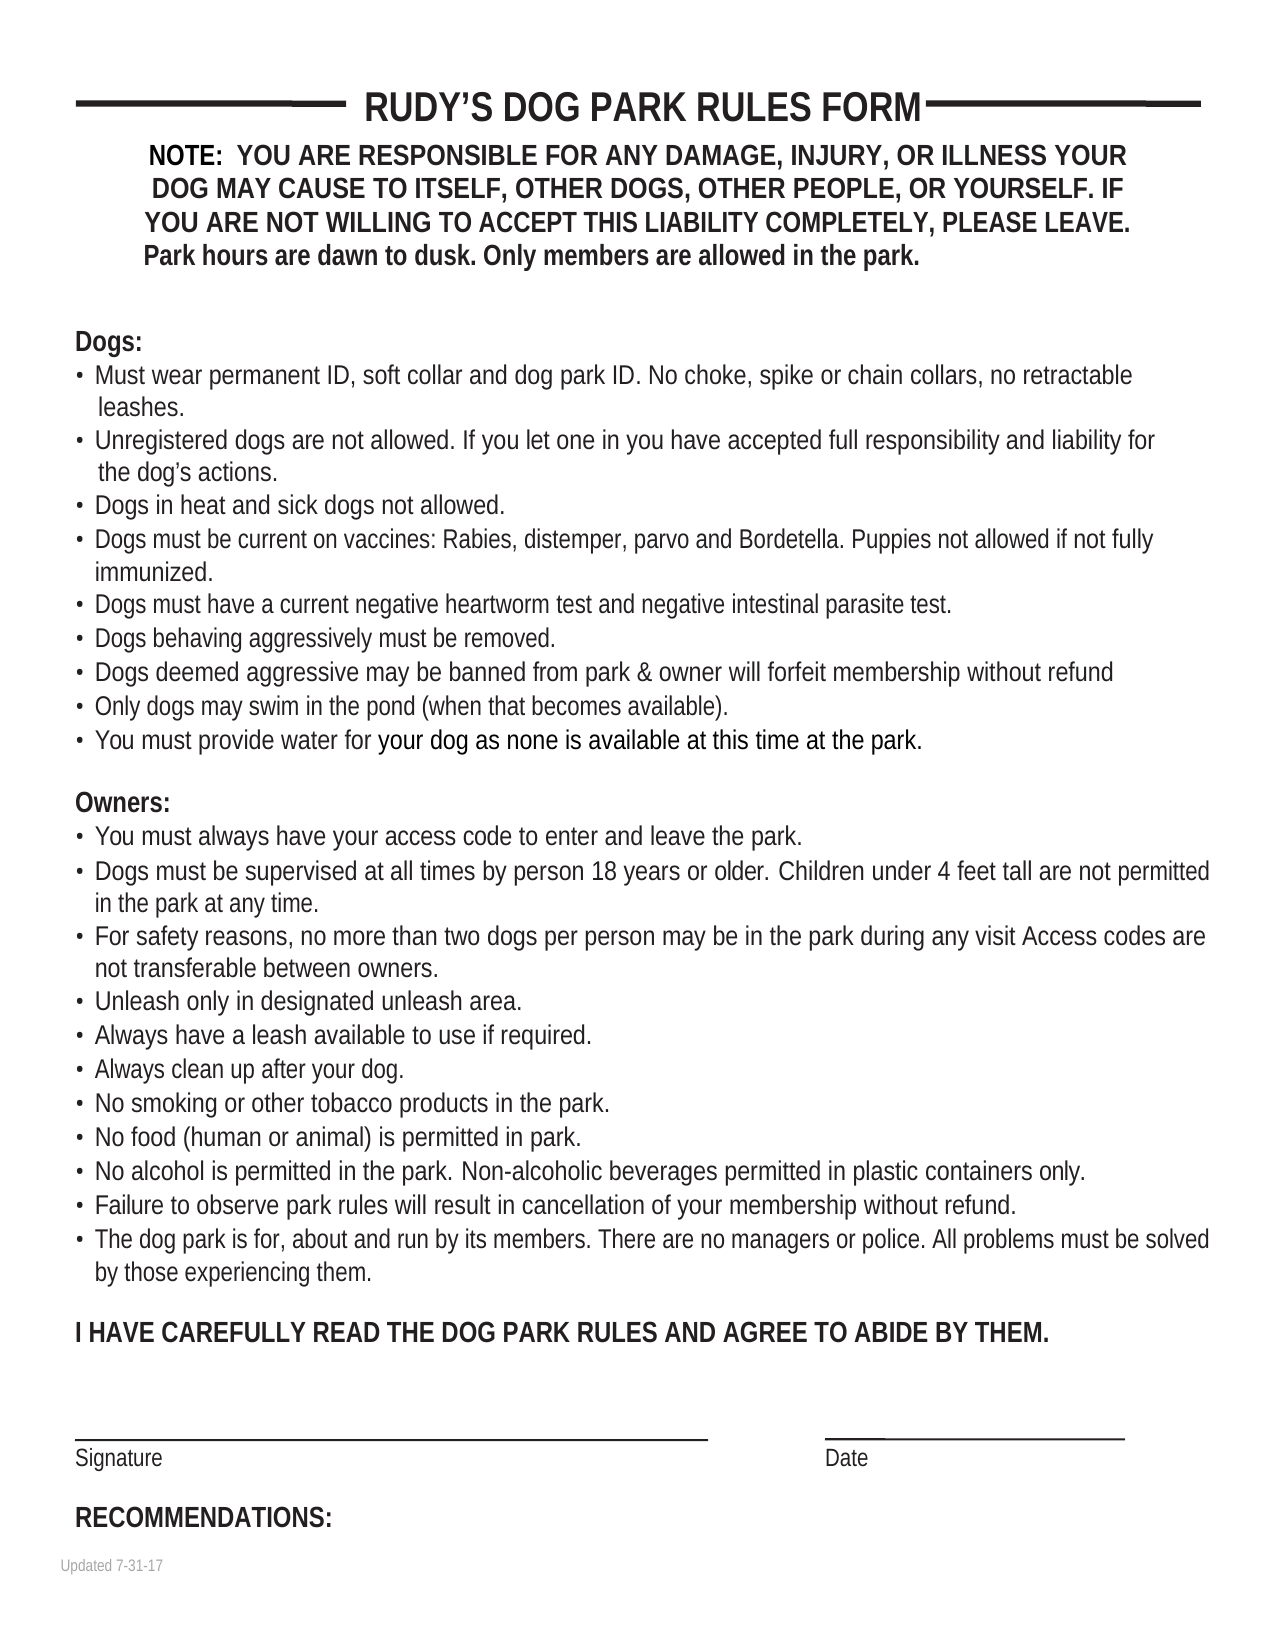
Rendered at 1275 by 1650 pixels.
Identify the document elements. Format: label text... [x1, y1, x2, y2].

list Dogs deemed aggressive may be banned from park & owner will forfeit membership without refund [75, 655, 1214, 689]
subtitle Park hours are dawn to dusk. Only members are allowed in the park. [143, 238, 1132, 272]
subtitle I HAVE CAREFULLY READ THE DOG PARK RULES AND AGREE TO ABIDE BY THEM. [75, 1316, 1192, 1349]
list Unregistered dogs are not allowed. If you let one in you have accepted full responsibility and liability for the dog’s actions. [75, 422, 1190, 487]
list No alcohol is permitted in the park. Non-alcoholic beverages permitted in plastic containers only. [75, 1154, 1214, 1188]
list Dogs in heat and sick dogs not allowed. [75, 487, 1214, 522]
list Failure to observe park rules will result in cancellation of your membership without refund. [75, 1188, 1214, 1222]
list You must always have your access code to enter and leave the park. [75, 819, 1214, 853]
list No smoking or other tobacco products in the park. [75, 1086, 1214, 1119]
list No food (human or animal) is permitted in park. [75, 1119, 1214, 1154]
subtitle Owners: [75, 786, 909, 819]
list Unleash only in designated unleash area. [75, 983, 1214, 1017]
subtitle Dogs: [75, 324, 143, 357]
list Only dogs may swim in the pond (when that becomes available). [75, 689, 1214, 723]
list Dogs behaving aggressively must be removed. [75, 621, 1214, 655]
list Must wear permanent ID, soft collar and dog park ID. No choke, spike or chain collars, no retractable leashes. [75, 357, 1190, 422]
text NOTE: YOU ARE RESPONSIBLE FOR ANY DAMAGE, INJURY, OR ILLNESS YOUR DOG MAY CAUSE TO ITSELF, OTHER DOGS, OTHER PEOPLE, OR YOURSELF. IF YOU ARE NOT WILLING TO ACCEPT THIS LIABILITY COMPLETELY, PLEASE LEAVE. [143, 138, 1132, 238]
list Dogs must have a current negative heartworm test and negative intestinal parasite test. [75, 587, 1214, 621]
list You must provide water for your dog as none is available at this time at the park. [75, 723, 1214, 757]
list Dogs must be supervised at all times by person 18 years or older. Children under 4 feet tall are not permitted in the park at any time. [75, 853, 1214, 918]
list The dog park is for, about and run by its members. There are no managers or police. All problems must be solved by those experiencing them. [75, 1222, 1214, 1287]
list Always have a leash available to use if required. [75, 1017, 1214, 1051]
subtitle RUDY’S DOG PARK RULES FORM [364, 82, 1192, 130]
text Signature Date [75, 1434, 909, 1472]
list Dogs must be current on vaccines: Rabies, distemper, parvo and Bordetella. Puppies not allowed if not fully immunized. [75, 522, 1214, 587]
list Always clean up after your dog. [75, 1051, 1214, 1086]
text RECOMMENDATIONS: [75, 1500, 1214, 1533]
list For safety reasons, no more than two dogs per person may be in the park during any visit Access codes are not transferable between owners. [75, 918, 1214, 983]
